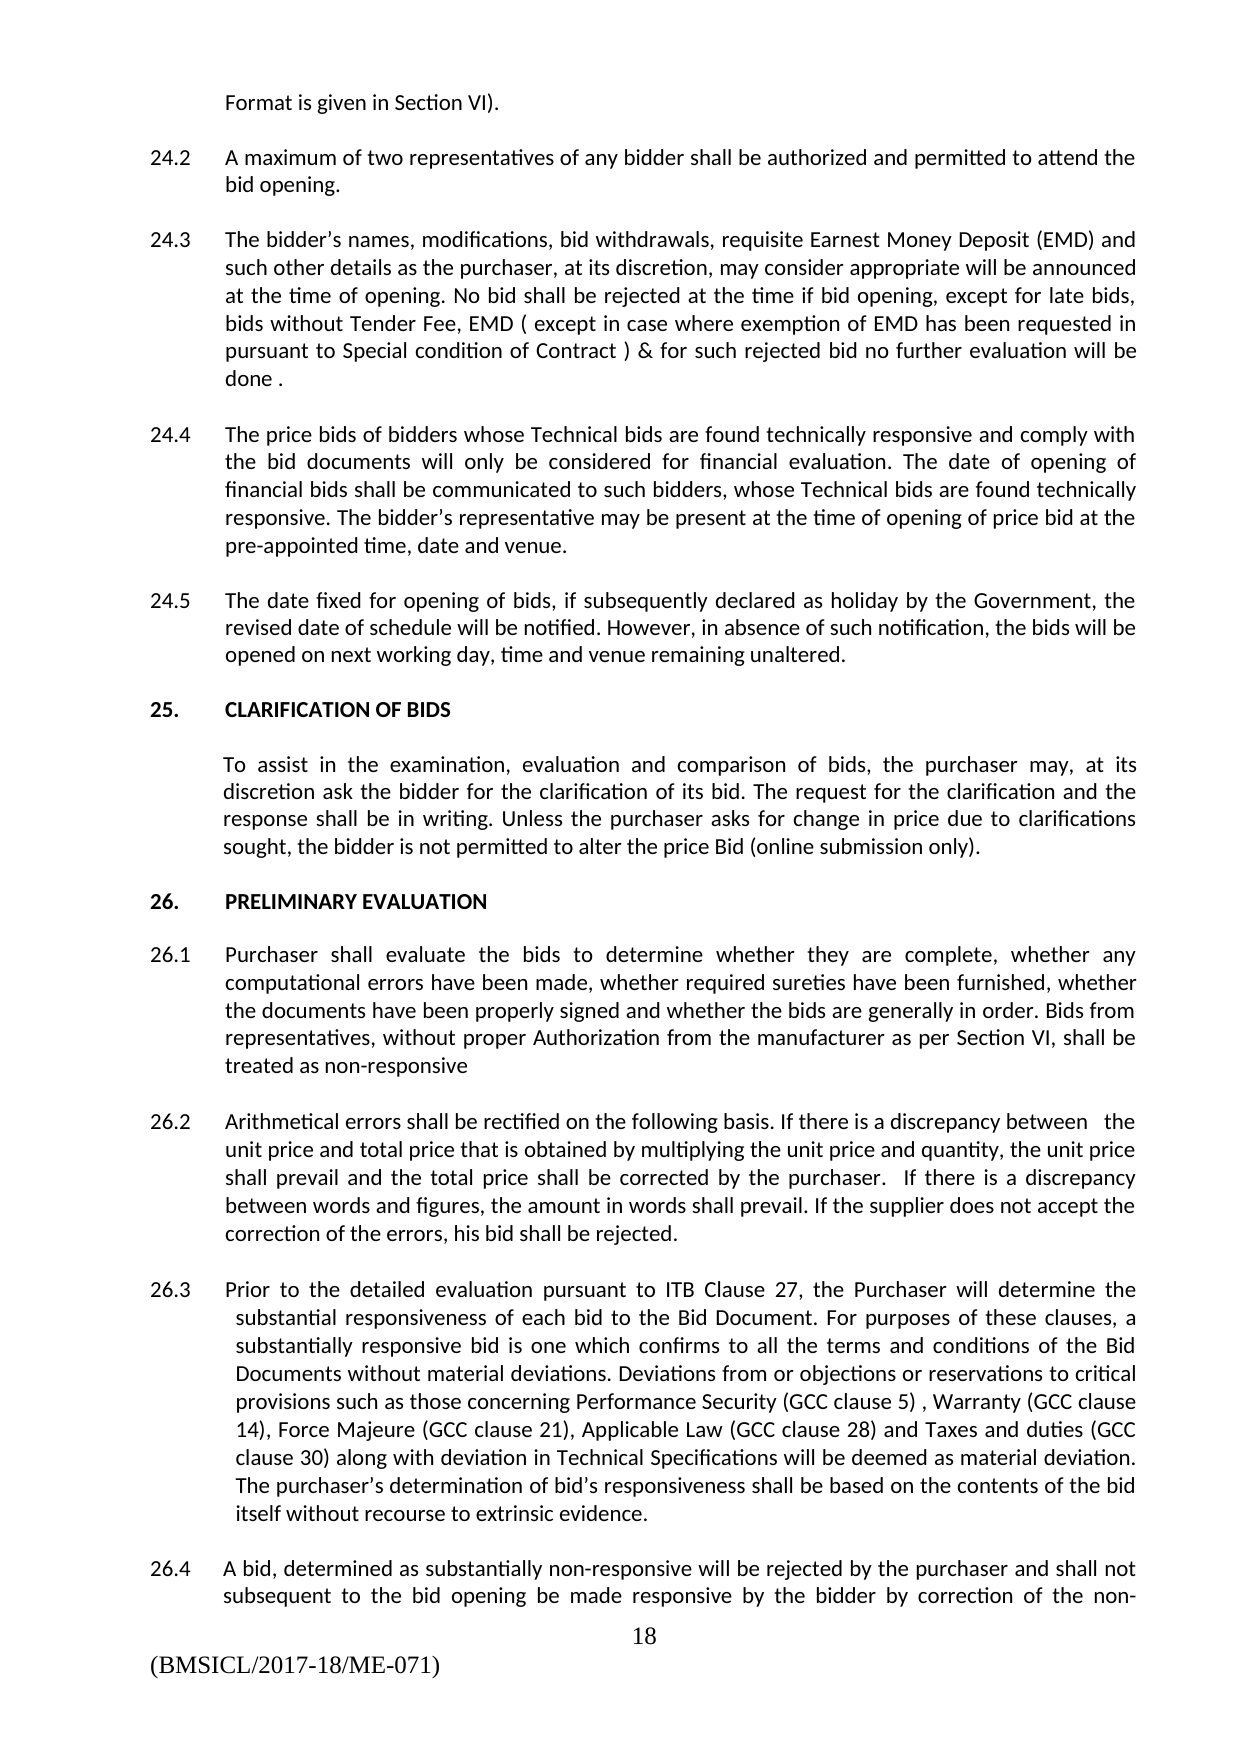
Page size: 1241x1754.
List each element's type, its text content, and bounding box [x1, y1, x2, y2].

text To assist in the examination, evaluation and comparison of bids, the purchaser may, at its discretion ask the bidder for the clarification of its bid. The request for the clarification and the response shall be in writing. Unless the purchaser asks for change in price due to clarifications sought, the bidder is not permitted to alter the price Bid (online submission only). [223, 750, 1138, 860]
list Prior to the detailed evaluation pursuant to ITB Clause 27, the Purchaser will determine the substantial responsiveness of each bid to the Bid Document. For purposes of these clauses, a substantially responsive bid is one which confirms to all the terms and conditions of the Bid Documents without material deviations. Deviations from or objections or reservations to critical provisions such as those concerning Performance Security (GCC clause 5) , Warranty (GCC clause 14), Force Majeure (GCC clause 21), Applicable Law (GCC clause 28) and Taxes and duties (GCC clause 30) along with deviation in Technical Specifications will be deemed as material deviation. The purchaser’s determination of bid’s responsiveness shall be based on the contents of the bid itself without recourse to extrinsic evidence. [150, 1275, 1138, 1527]
list PRELIMINARY EVALUATION [150, 887, 1138, 915]
list A maximum of two representatives of any bidder shall be authorized and permitted to attend the bid opening. [150, 143, 1138, 198]
list Arithmetical errors shall be rectified on the following basis. If there is a discrepancy between the unit price and total price that is obtained by multiplying the unit price and quantity, the unit price shall prevail and the total price shall be corrected by the purchaser. If there is a discrepancy between words and figures, the amount in words shall prevail. If the supplier does not accept the correction of the errors, his bid shall be rejected. [150, 1107, 1138, 1247]
list CLARIFICATION OF BIDS [150, 696, 1138, 723]
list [150, 1555, 1138, 1609]
list The bidder’s names, modifications, bid withdrawals, requisite Earnest Money Deposit (EMD) and such other details as the purchaser, at its discretion, may consider appropriate will be announced at the time of opening. No bid shall be rejected at the time if bid opening, except for late bids, bids without Tender Fee, EMD ( except in case where exemption of EMD has been requested in pursuant to Special condition of Contract ) & for such rejected bid no further evaluation will be done . [150, 226, 1138, 392]
list The price bids of bidders whose Technical bids are found technically responsive and comply with the bid documents will only be considered for financial evaluation. The date of opening of financial bids shall be communicated to such bidders, whose Technical bids are found technically responsive. The bidder’s representative may be present at the time of opening of price bid at the pre-appointed time, date and venue. [150, 420, 1138, 559]
list Purchaser shall evaluate the bids to determine whether they are complete, whether any computational errors have been made, whether required sureties have been furnished, whether the documents have been properly signed and whether the bids are generally in order. Bids from representatives, without proper Authorization from the manufacturer as per Section VI, shall be treated as non-responsive [150, 940, 1138, 1079]
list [150, 88, 1138, 116]
list The date fixed for opening of bids, if subsequently declared as holiday by the Government, the revised date of schedule will be notified. However, in absence of such notification, the bids will be opened on next working day, time and venue remaining unaltered. [150, 586, 1138, 668]
